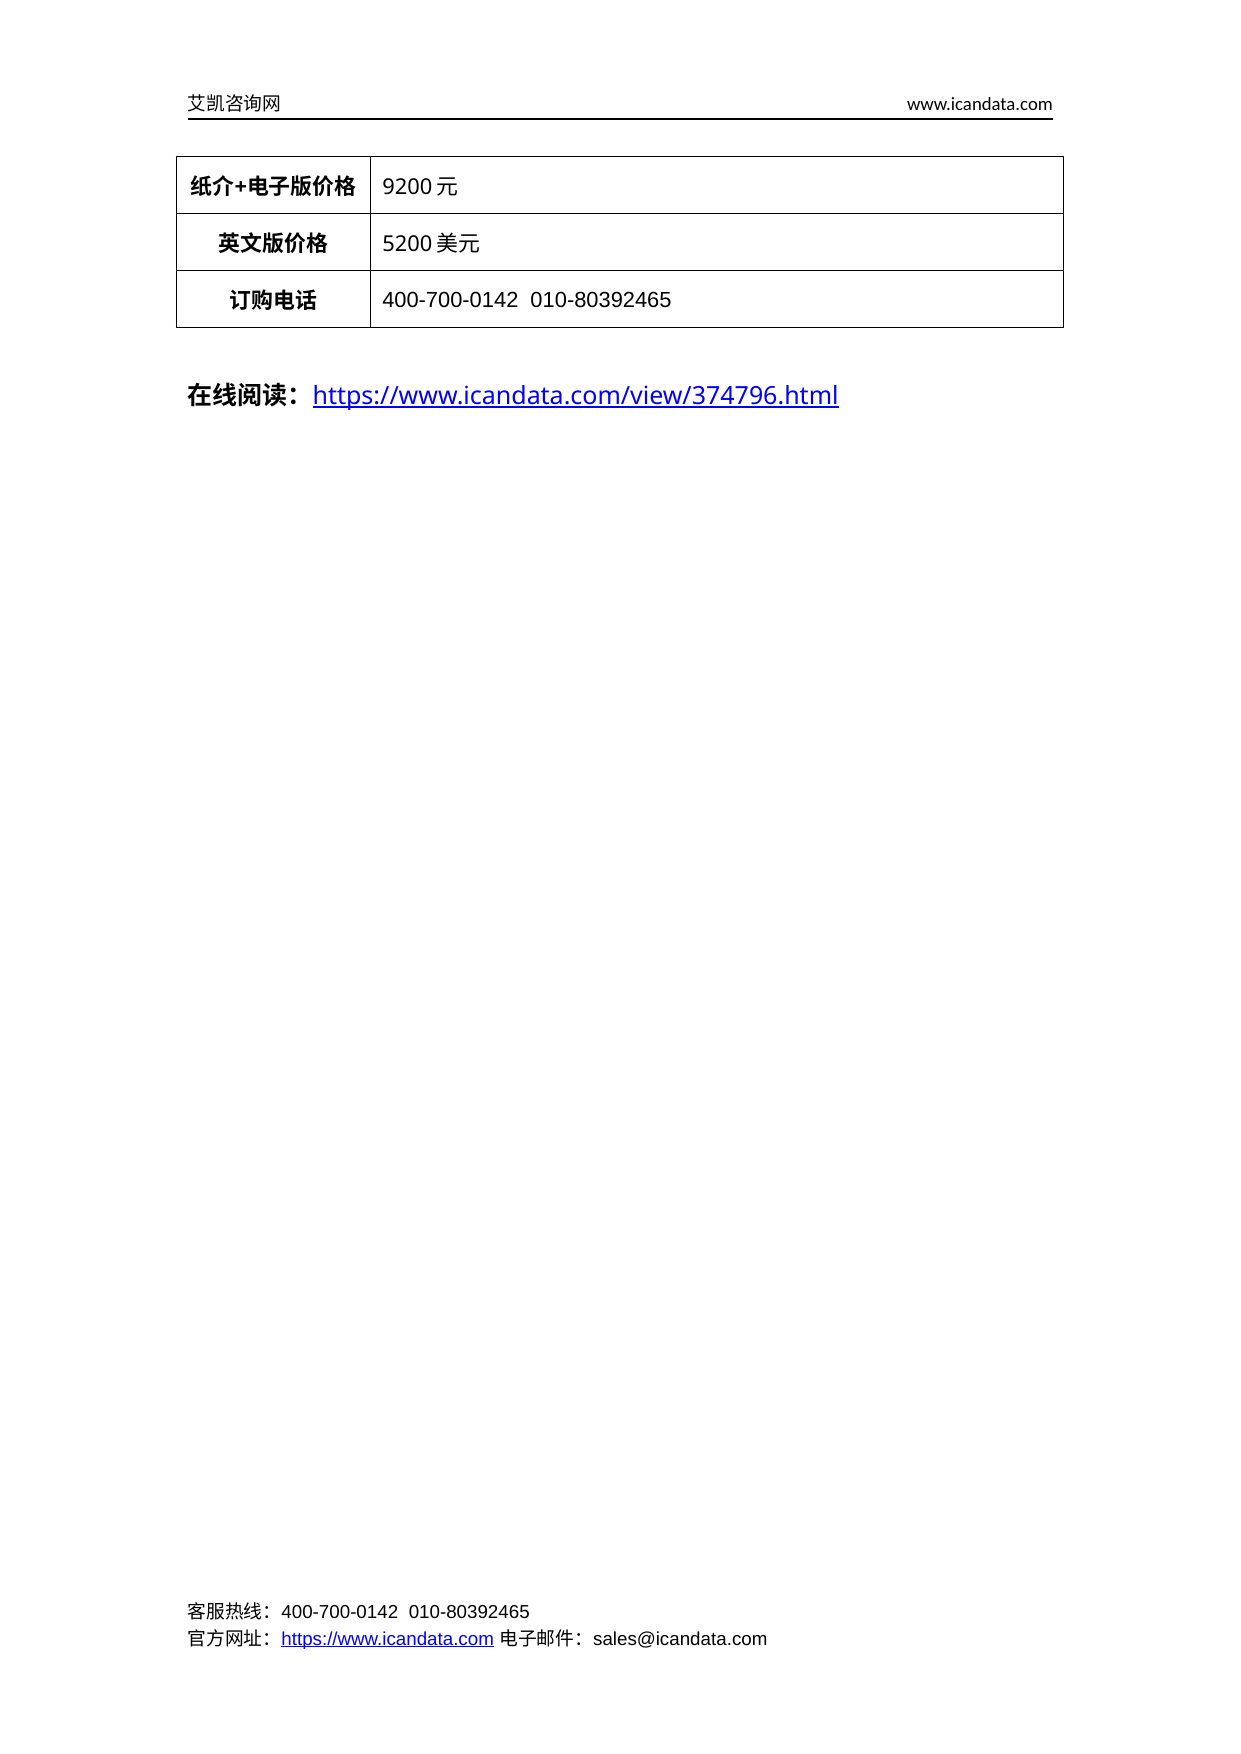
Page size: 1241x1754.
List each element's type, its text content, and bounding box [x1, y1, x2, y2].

table_cell 9200元 [371, 157, 1063, 213]
table_cell 400-700-0142 010-80392465 [371, 271, 1063, 327]
table_cell 英文版价格 [177, 214, 370, 270]
table_cell 5200美元 [371, 214, 1063, 270]
text 在线阅读：https://www.icandata.com/view/374796.html [187, 361, 1053, 426]
table_cell 订购电话 [177, 271, 370, 327]
table_cell 纸介+电子版价格 [177, 157, 370, 213]
